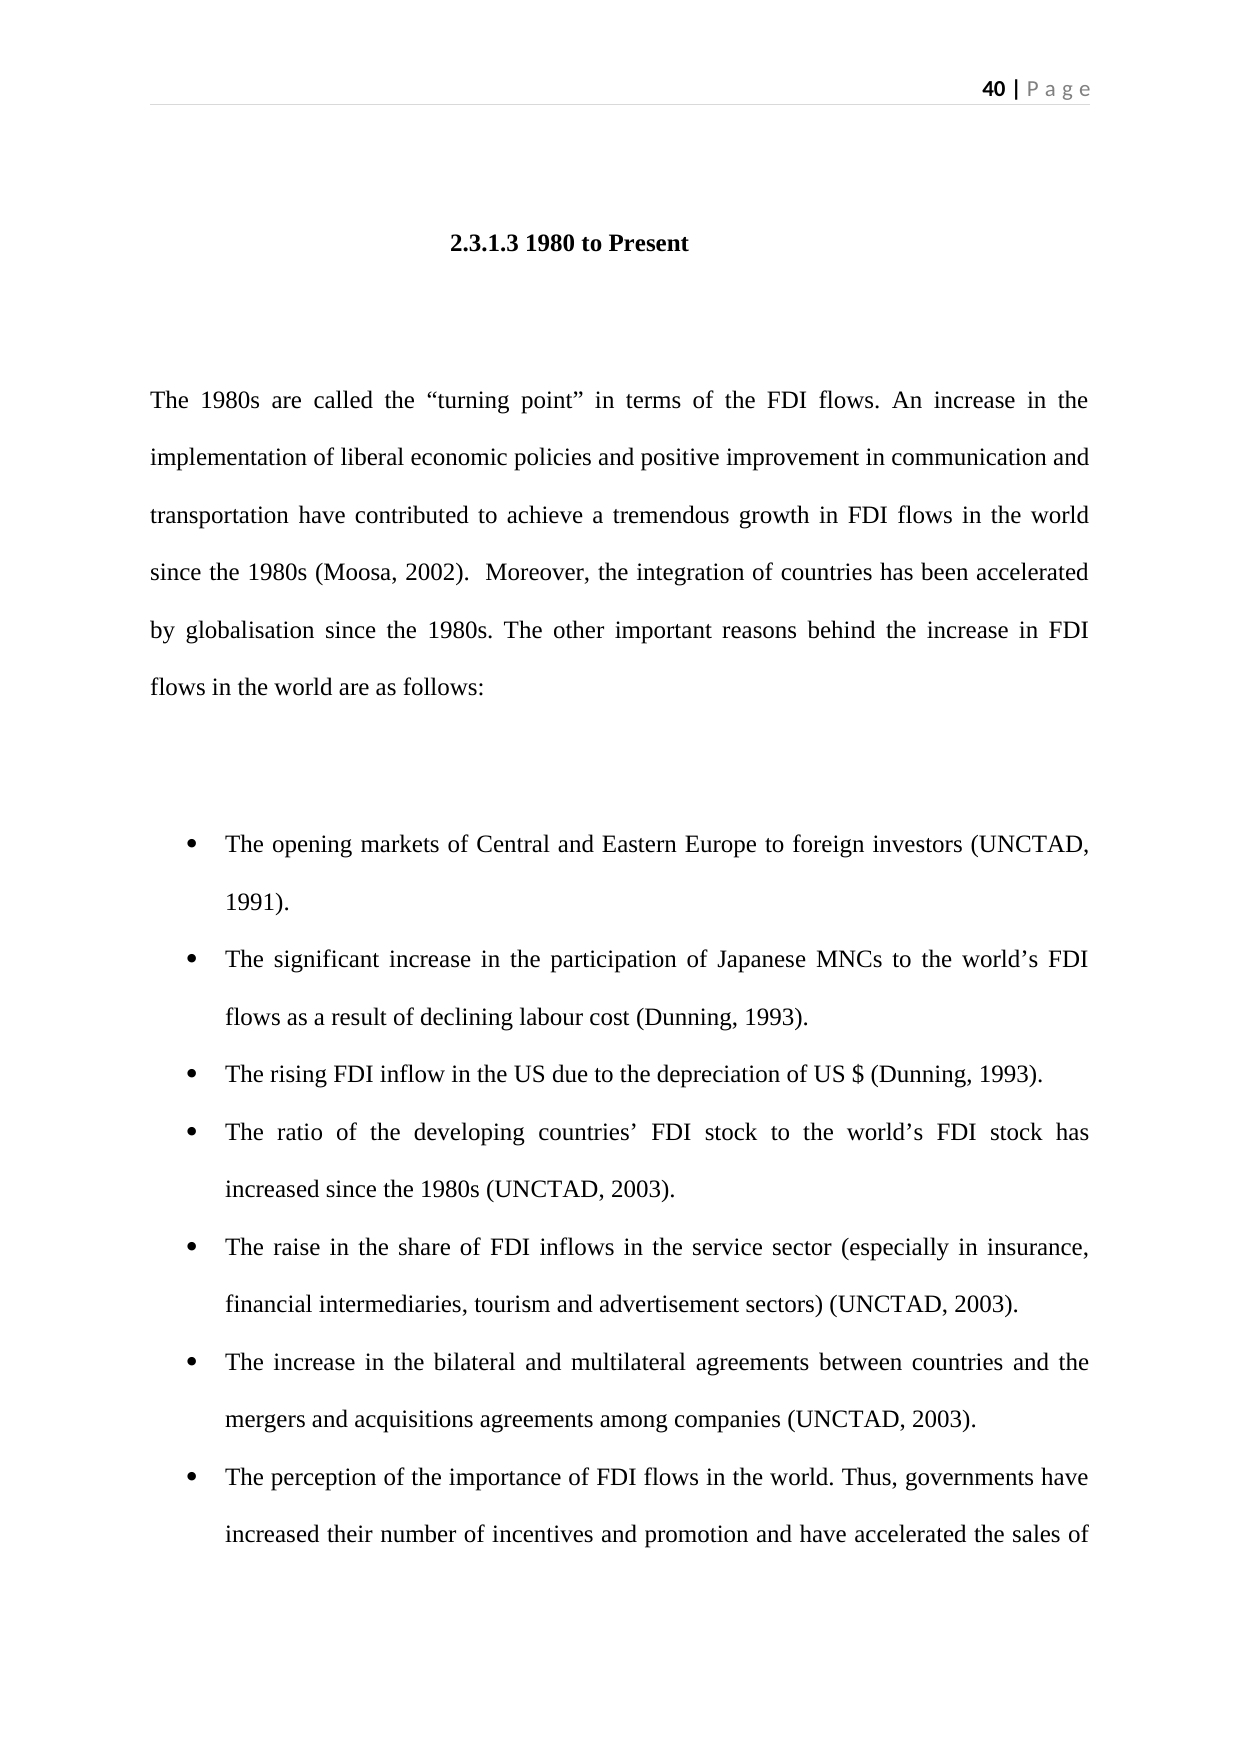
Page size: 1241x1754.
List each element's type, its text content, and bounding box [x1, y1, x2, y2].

list The raise in the share of FDI inflows in the service sector (especially in insurance, financial intermediaries, tourism and advertisement sectors) (UNCTAD, 2003). [187, 1232, 1090, 1318]
list The opening markets of Central and Eastern Europe to foreign investors (UNCTAD, 1991). [187, 829, 1090, 915]
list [187, 1462, 1090, 1548]
text The 1980s are called the “turning point” in terms of the FDI flows. An increase in the implementation of liberal economic policies and positive improvement in communication and transportation have contributed to achieve a tremendous growth in FDI flows in the world since the 1980s (Moosa, 2002). Moreover, the integration of countries has been accelerated by globalisation since the 1980s. The other important reasons behind the increase in FDI flows in the world are as follows: [150, 385, 1090, 701]
list The ratio of the developing countries’ FDI stock to the world’s FDI stock has increased since the 1980s (UNCTAD, 2003). [187, 1117, 1090, 1203]
text 2.3.1.3 1980 to Present [375, 228, 1090, 257]
list The rising FDI inflow in the US due to the depreciation of US $ (Dunning, 1993). [187, 1059, 1090, 1088]
list The increase in the bilateral and multilateral agreements between countries and the mergers and acquisitions agreements among companies (UNCTAD, 2003). [187, 1347, 1090, 1433]
list The significant increase in the participation of Japanese MNCs to the world’s FDI flows as a result of declining labour cost (Dunning, 1993). [187, 944, 1090, 1030]
